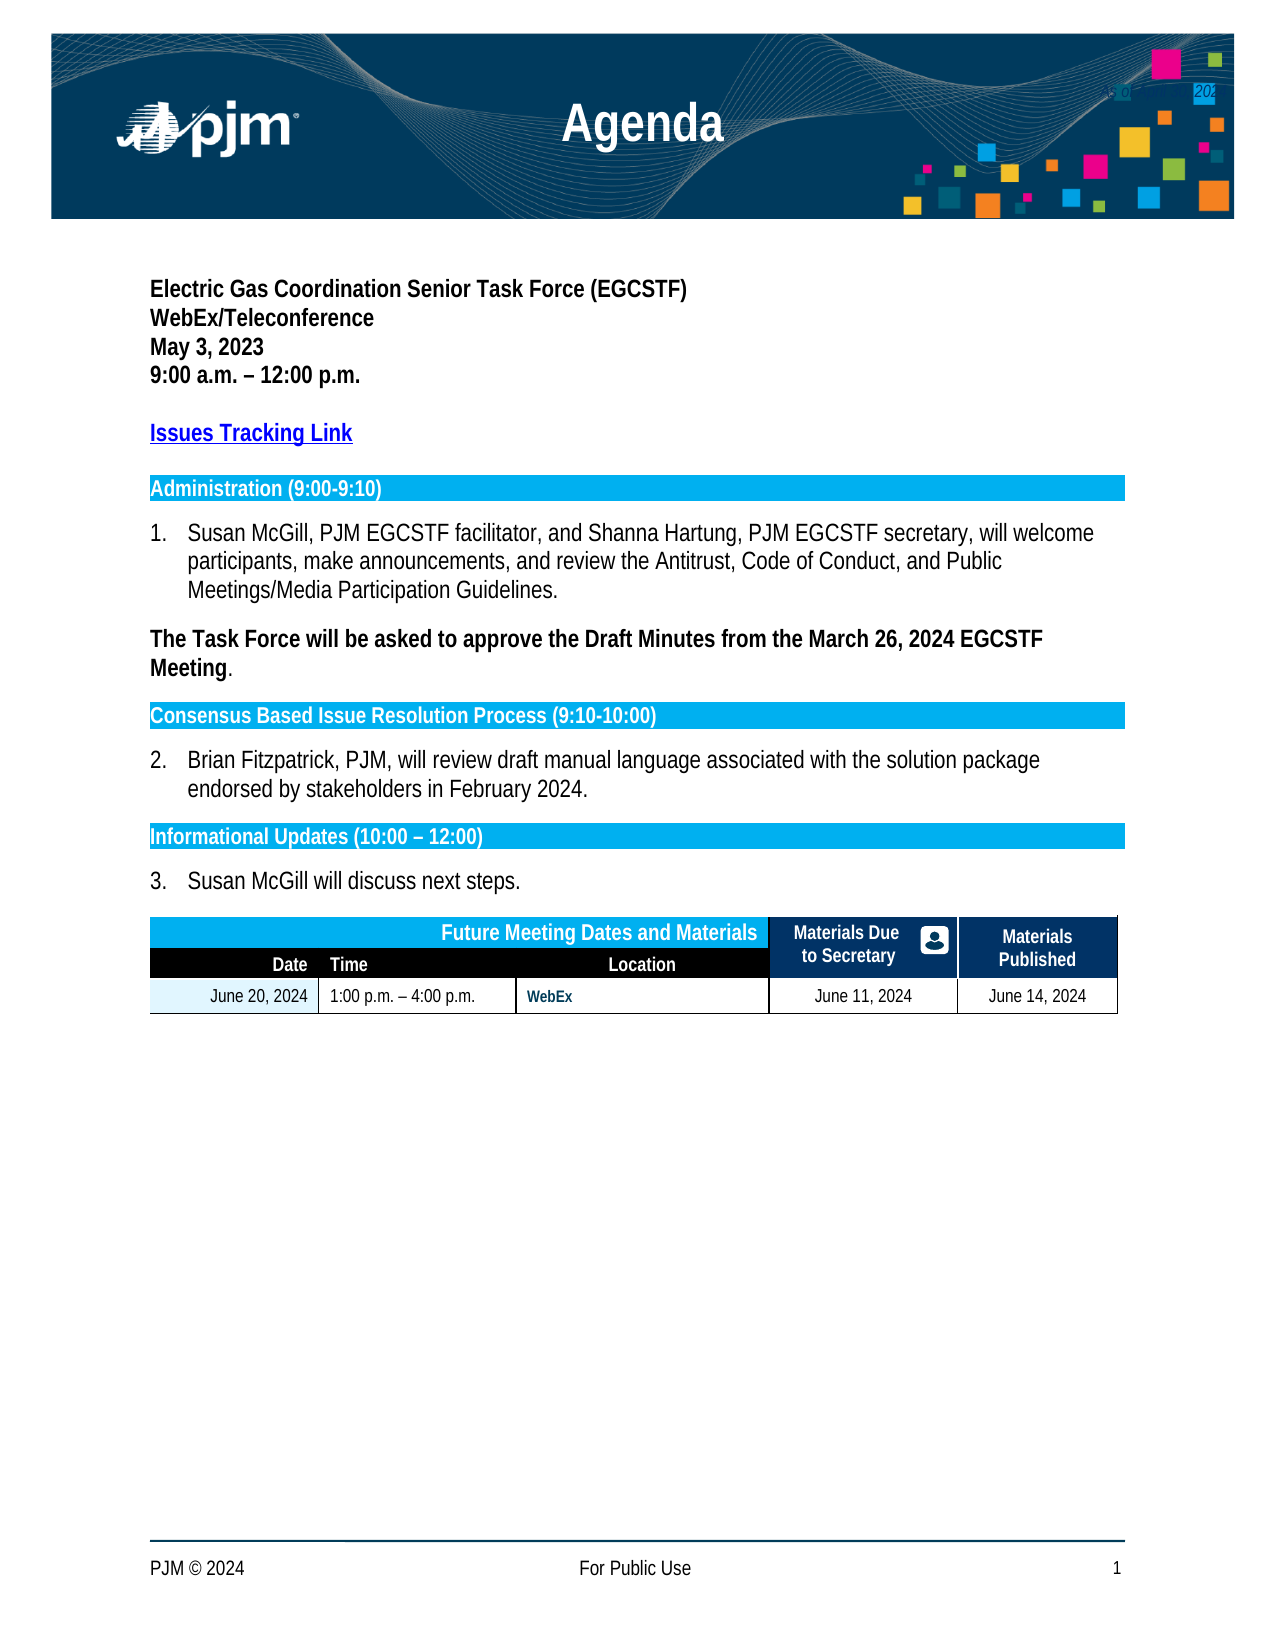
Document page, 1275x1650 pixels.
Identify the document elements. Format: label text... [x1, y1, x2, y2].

table_cell June 20, 2024 [150, 980, 318, 1013]
table_header Materials Due to Secretary [770, 917, 957, 978]
subtitle Susan McGill, PJM EGCSTF facilitator, and Shanna Hartung, PJM EGCSTF secretary, will welcome participants, make announcements, and review the Antitrust, Code of Conduct, and Public Meetings/Media Participation Guidelines. [150, 517, 1125, 603]
text WebEx/Teleconference [150, 303, 1125, 332]
text Electric Gas Coordination Senior Task Force (EGCSTF) [150, 274, 1125, 303]
table_cell 1:00 p.m. – 4:00 p.m. [319, 980, 515, 1013]
text 9:00 a.m. – 12:00 p.m. [150, 360, 1125, 389]
text Issues Tracking Link [150, 417, 1125, 446]
table_cell Date [150, 949, 318, 978]
picture [51, 32, 1235, 219]
table_cell WebEx [517, 980, 768, 1013]
table_header Future Meeting Dates and Materials [150, 917, 768, 948]
table_cell June 14, 2024 [958, 980, 1117, 1013]
list Brian Fitzpatrick, PJM, will review draft manual language associated with the solution package endorsed by stakeholders in February 2024. [150, 745, 1125, 802]
subtitle Informational Updates (10:00 – 12:00) [150, 823, 1125, 849]
subtitle Consensus Based Issue Resolution Process (9:10-10:00) [150, 702, 1125, 729]
list Susan McGill will discuss next steps. [150, 866, 1125, 894]
table_cell Time [319, 949, 515, 978]
subtitle Administration (9:00-9:10) [150, 475, 1125, 501]
text May 3, 2023 [150, 332, 1125, 360]
table_header Materials Published [959, 917, 1117, 978]
table_cell June 11, 2024 [770, 980, 957, 1013]
table_cell Location [517, 949, 768, 978]
subtitle The Task Force will be asked to approve the Draft Minutes from the March 26, 2024 EGCSTF Meeting. [150, 624, 1125, 682]
